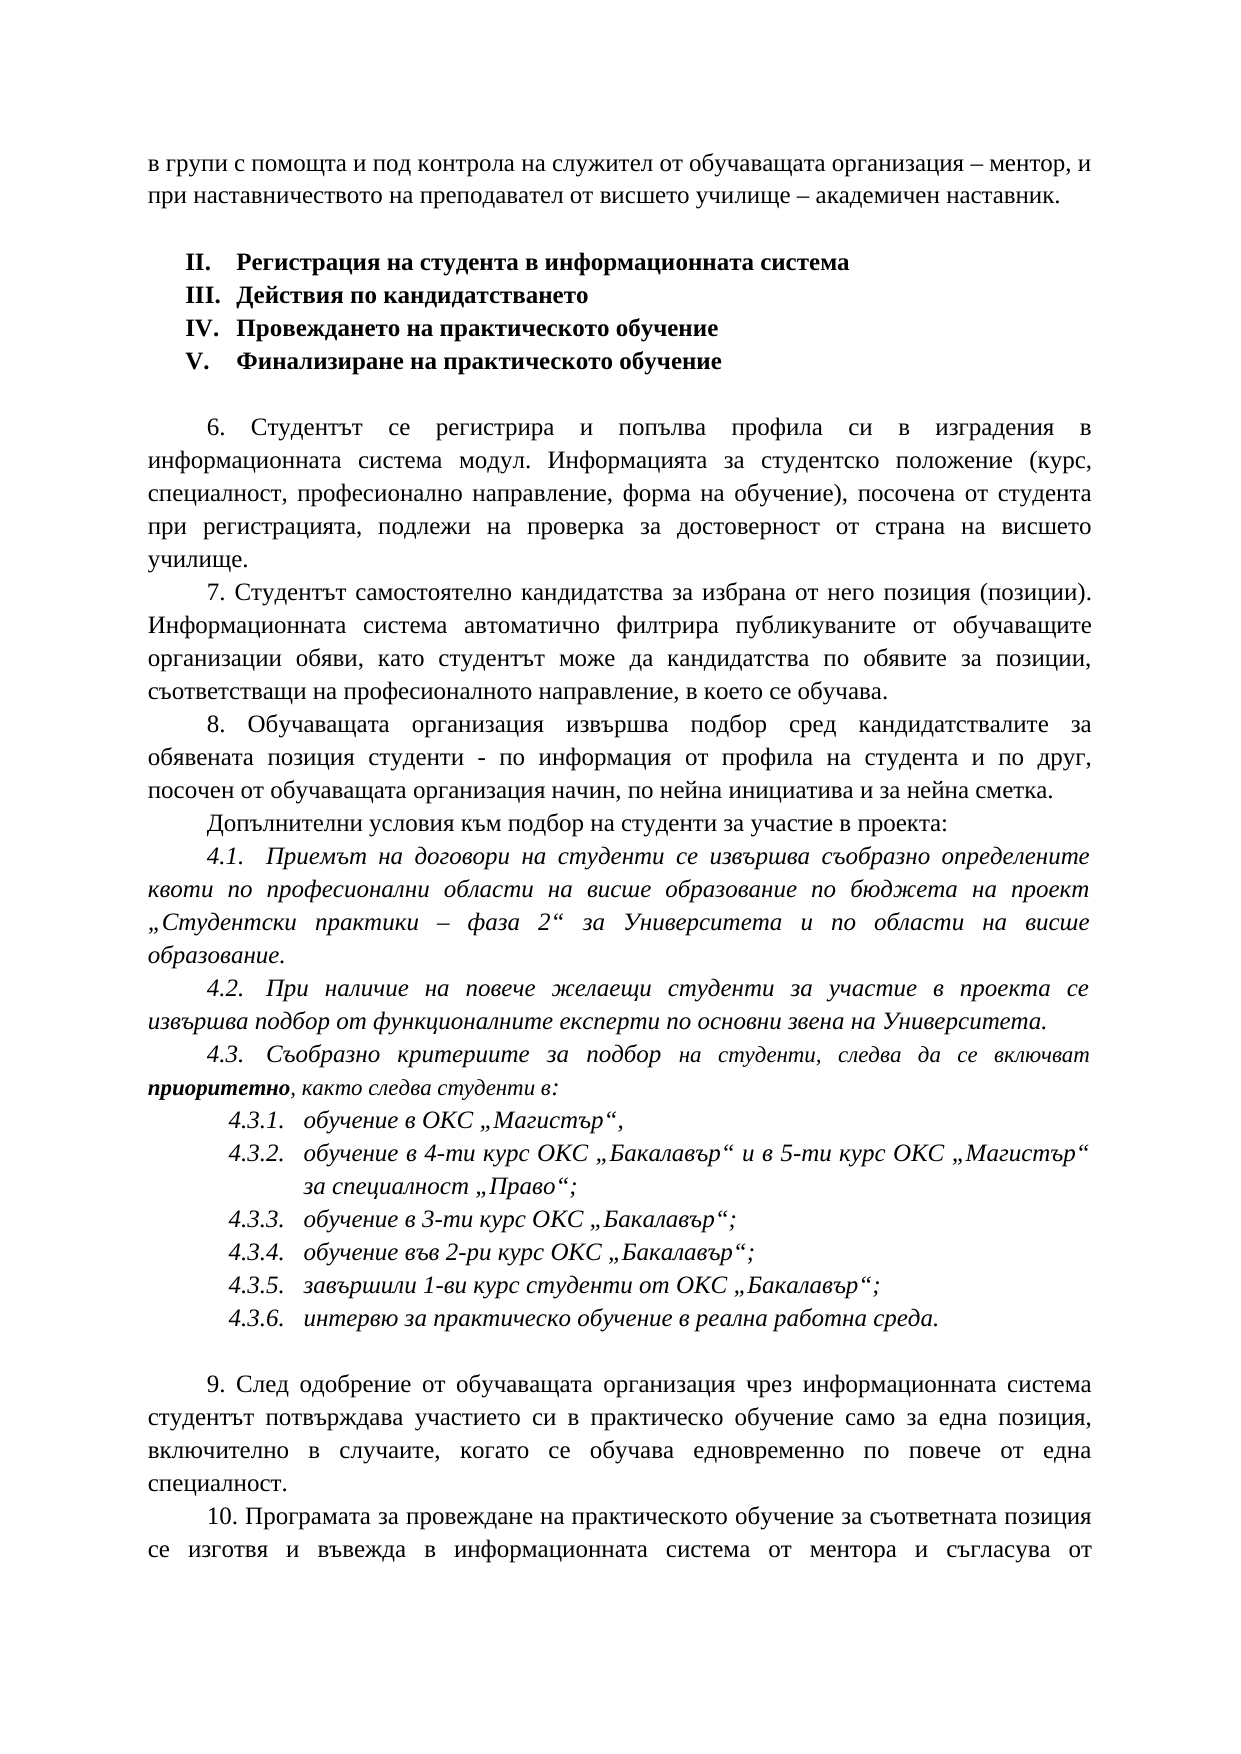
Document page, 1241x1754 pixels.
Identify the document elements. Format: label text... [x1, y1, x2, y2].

text Допълнителни условия към подбор на студенти за участие в проекта: [148, 808, 1093, 837]
list Регистрация на студента в информационната система [185, 247, 1093, 275]
list обучение в ОКС „Магистър“, [228, 1105, 1093, 1134]
list Действия по кандидатстването [185, 280, 1093, 308]
list обучение във 2-ри курс ОКС „Бакалавър“; [228, 1237, 1093, 1266]
list 9. След одобрение от обучаващата организация чрез информационната система студентът потвърждава участието си в практическо обучение само за една позиция, включително в случаите, когато се обучава едновременно по повече от една специалност. [148, 1369, 1093, 1497]
list Съобразно критериите за подбор на студенти, следва да се включват приоритетно, както следва студенти в: [148, 1039, 1093, 1101]
list интервю за практическо обучение в реална работна среда. [228, 1303, 1093, 1332]
list Провеждането на практическото обучение [185, 313, 1093, 341]
list обучение в 3-ти курс ОКС „Бакалавър“; [228, 1204, 1093, 1233]
text 8. Обучаващата организация извършва подбор сред кандидатствалите за обявената позиция студенти - по информация от профила на студента и по друг, посочен от обучаващата организация начин, по нейна инициатива и за нейна сметка. [148, 709, 1093, 804]
list обучение в 4-ти курс ОКС „Бакалавър“ и в 5-ти курс ОКС „Магистър“ за специалност „Право“; [228, 1138, 1093, 1200]
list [148, 148, 1093, 209]
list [148, 1501, 1093, 1563]
text 6. Студентът се регистрира и попълва профила си в изградения в информационната система модул. Информацията за студентско положение (курс, специалност, професионално направление, форма на обучение), посочена от студента при регистрацията, подлежи на проверка за достоверност от страна на висшето училище. [148, 412, 1093, 573]
list Финализиране на практическото обучение [185, 346, 1093, 374]
text 7. Студентът самостоятелно кандидатства за избрана от него позиция (позиции). Информационната система автоматично филтрира публикуваните от обучаващите организации обяви, като студентът може да кандидатства по обявите за позиции, съответстващи на професионалното направление, в което се обучава. [148, 577, 1093, 705]
list завършили 1-ви курс студенти от ОКС „Бакалавър“; [228, 1270, 1093, 1299]
list Приемът на договори на студенти се извършва съобразно определените квоти по професионални области на висше образование по бюджета на проект „Студентски практики – фаза 2“ за Университета и по области на висше образование. [148, 841, 1093, 969]
list При наличие на повече желаещи студенти за участие в проекта се извършва подбор от функционалните експерти по основни звена на Университета. [148, 973, 1093, 1035]
